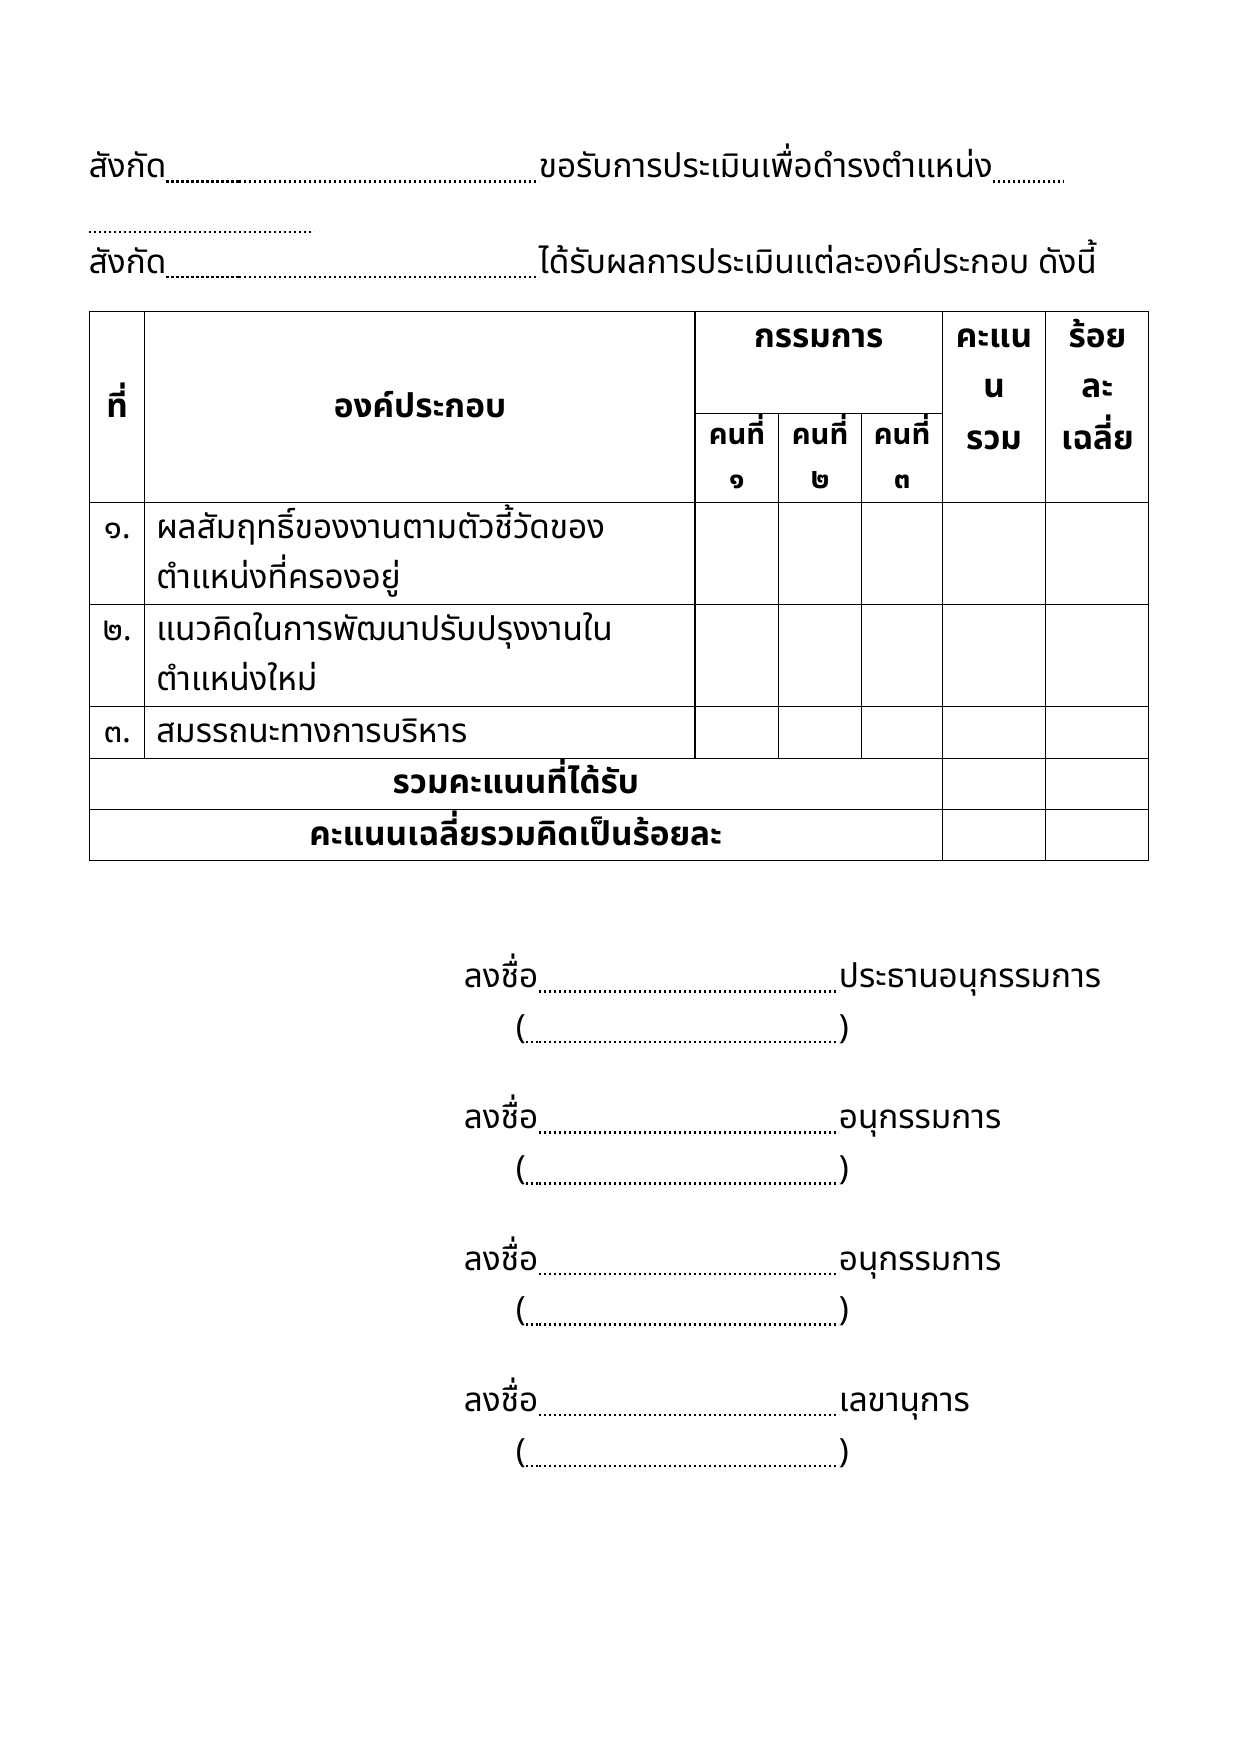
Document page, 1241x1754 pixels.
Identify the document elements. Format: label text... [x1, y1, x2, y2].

table_cell เฉลี่ย [1046, 413, 1148, 502]
text สังกัด ขอรับการประเมินเพื่อดำรงตำแหน่ง [89, 142, 1120, 238]
table_cell ๑. [90, 503, 144, 604]
text สังกัด ได้รับผลการประเมินแต่ละองค์ประกอบ ดังนี้ [89, 238, 1120, 288]
table_cell [862, 605, 942, 706]
table_cell คนที่ ๓ [862, 414, 942, 502]
table_cell สมรรถนะทางการบริหาร [145, 707, 694, 757]
table_cell [943, 810, 1045, 860]
text ( ) [89, 1003, 1120, 1048]
table_header ร้อยละ [1046, 312, 1148, 413]
table_cell ๓. [90, 707, 144, 757]
text ( ) [89, 1144, 1120, 1189]
table_cell [943, 707, 1045, 757]
table_cell [696, 503, 778, 604]
table_cell [1046, 605, 1148, 706]
table_cell แนวคิดในการพัฒนาปรับปรุงงานในตำแหน่งใหม่ [145, 605, 694, 706]
table_cell [1046, 707, 1148, 757]
table_cell [1046, 810, 1148, 860]
table_cell [696, 605, 778, 706]
table_cell คนที่ ๒ [779, 414, 861, 502]
table_cell [862, 707, 942, 757]
table_cell รวม [943, 413, 1045, 502]
table_cell [862, 503, 942, 604]
table_header กรรมการ [696, 312, 942, 413]
table_cell คะแนนเฉลี่ยรวมคิดเป็นร้อยละ [90, 810, 942, 860]
text ลงชื่อ ประธานอนุกรรมการ [89, 952, 1120, 1003]
table_cell [943, 503, 1045, 604]
text ลงชื่อ เลขานุการ [89, 1376, 1120, 1426]
table_header คะแนน [943, 312, 1045, 413]
table_cell [943, 605, 1045, 706]
table_cell ผลสัมฤทธิ์ของงานตามตัวชี้วัดของตำแหน่งที่ครองอยู่ [145, 503, 694, 604]
table_cell รวมคะแนนที่ได้รับ [90, 759, 942, 809]
table_header องค์ประกอบ [145, 312, 694, 502]
table_cell [1046, 759, 1148, 809]
table_header ที่ [90, 312, 144, 502]
text ลงชื่อ อนุกรรมการ [89, 1235, 1120, 1285]
table_cell [1046, 503, 1148, 604]
table_cell [779, 707, 861, 757]
table_cell [779, 605, 861, 706]
table_cell [779, 503, 861, 604]
text ( ) [89, 1285, 1120, 1331]
table_cell ๒. [90, 605, 144, 706]
table_cell [696, 707, 778, 757]
table_cell คนที่ ๑ [696, 414, 778, 502]
text ลงชื่อ อนุกรรมการ [89, 1093, 1120, 1144]
table_cell [943, 759, 1045, 809]
text ( ) [89, 1426, 1120, 1472]
